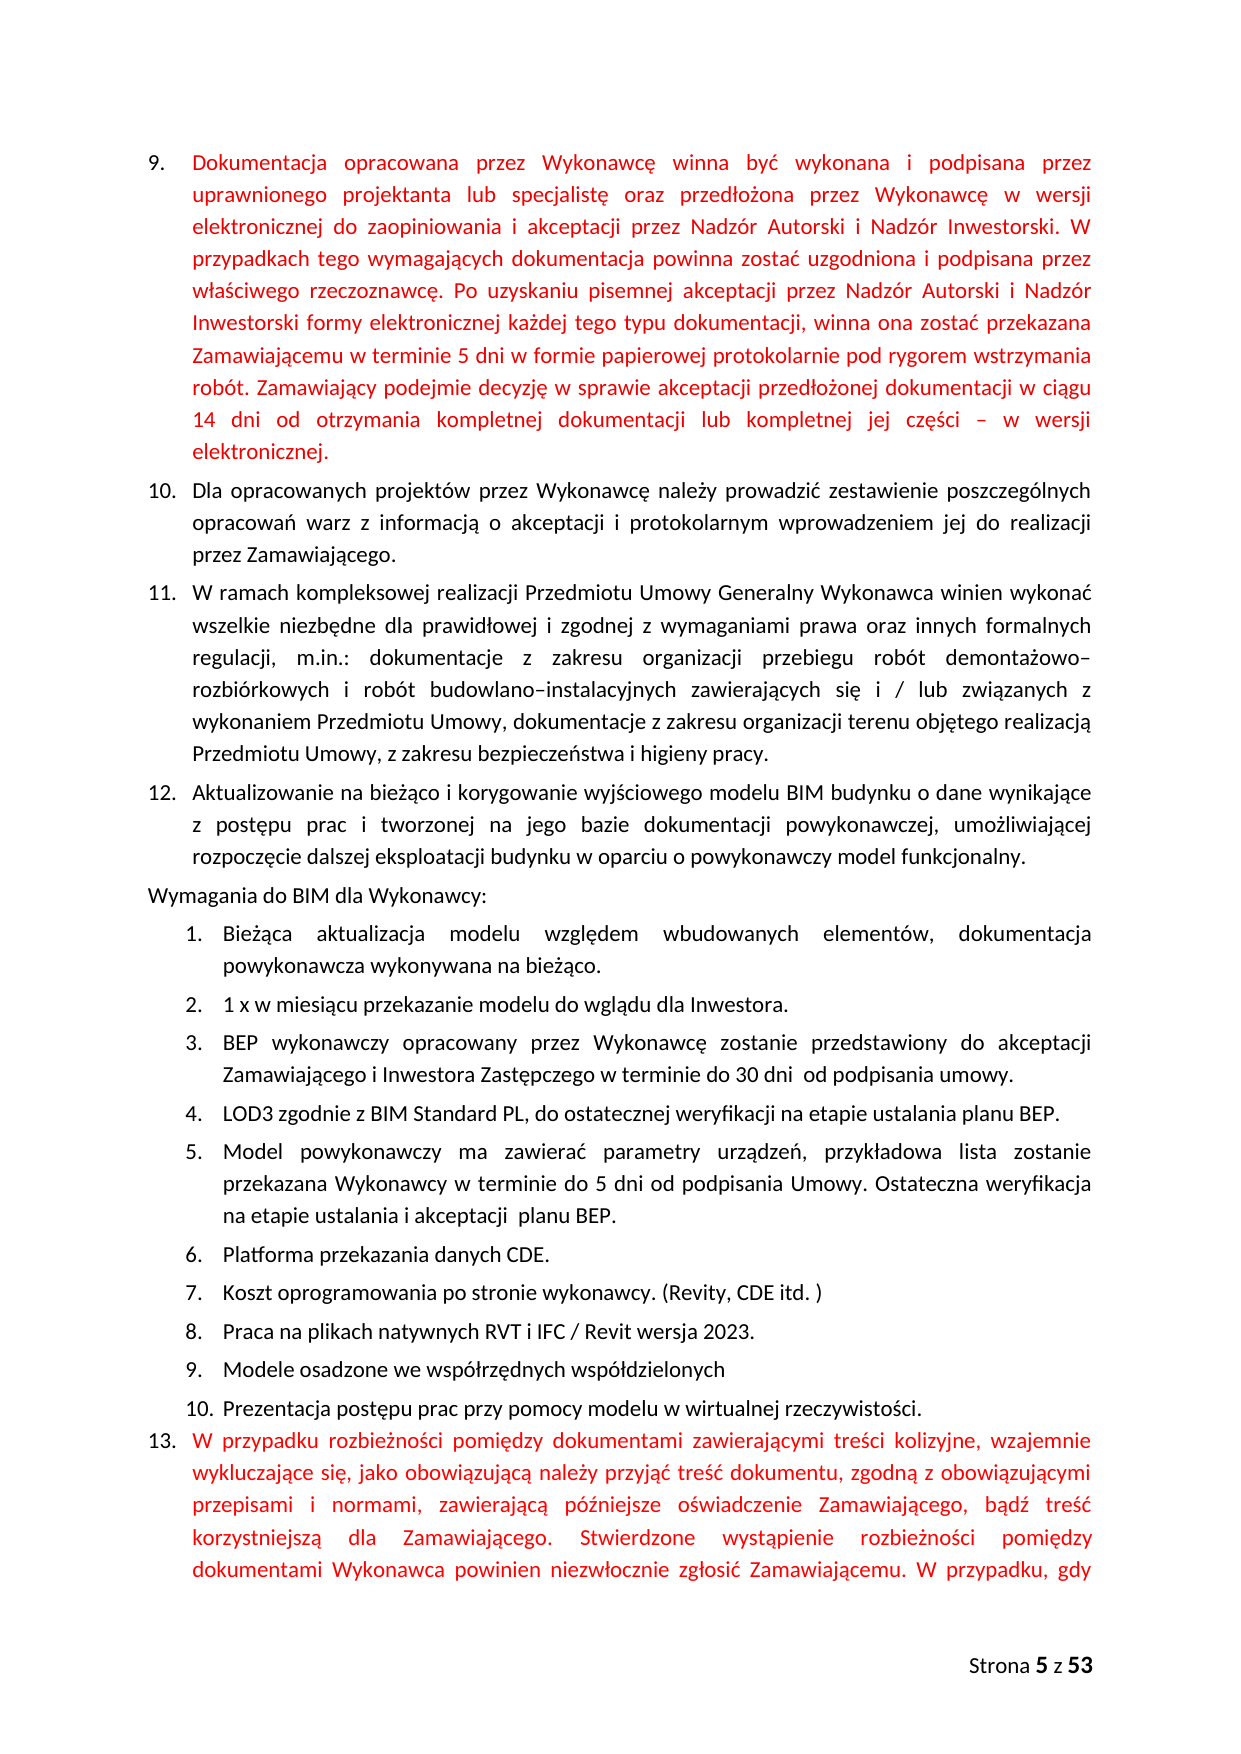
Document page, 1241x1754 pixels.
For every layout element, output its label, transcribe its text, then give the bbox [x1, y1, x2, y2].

list Praca na plikach natywnych RVT i IFC / Revit wersja 2023. [185, 1317, 1093, 1345]
list Bieżąca aktualizacja modelu względem wbudowanych elementów, dokumentacja powykonawcza wykonywana na bieżąco. [185, 919, 1093, 979]
list Prezentacja postępu prac przy pomocy modelu w wirtualnej rzeczywistości. [185, 1394, 1093, 1422]
list Dla opracowanych projektów przez Wykonawcę należy prowadzić zestawienie poszczególnych opracowań warz z informacją o akceptacji i protokolarnym wprowadzeniem jej do realizacji przez Zamawiającego. [148, 476, 1093, 568]
list W ramach kompleksowej realizacji Przedmiotu Umowy Generalny Wykonawca winien wykonać wszelkie niezbędne dla prawidłowej i zgodnej z wymaganiami prawa oraz innych formalnych regulacji, m.in.: dokumentacje z zakresu organizacji przebiegu robót demontażowo–rozbiórkowych i robót budowlano–instalacyjnych zawierających się i / lub związanych z wykonaniem Przedmiotu Umowy, dokumentacje z zakresu organizacji terenu objętego realizacją Przedmiotu Umowy, z zakresu bezpieczeństwa i higieny pracy. [148, 578, 1093, 767]
list LOD3 zgodnie z BIM Standard PL, do ostatecznej weryfikacji na etapie ustalania planu BEP. [185, 1099, 1093, 1127]
list Modele osadzone we współrzędnych współdzielonych [185, 1355, 1093, 1383]
text Wymagania do BIM dla Wykonawcy: [148, 881, 1093, 909]
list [148, 1426, 1093, 1583]
list 1 x w miesiącu przekazanie modelu do wglądu dla Inwestora. [185, 990, 1093, 1018]
list Platforma przekazania danych CDE. [185, 1240, 1093, 1268]
list Model powykonawczy ma zawierać parametry urządzeń, przykładowa lista zostanie przekazana Wykonawcy w terminie do 5 dni od podpisania Umowy. Ostateczna weryfikacja na etapie ustalania i akceptacji planu BEP. [185, 1137, 1093, 1230]
list Aktualizowanie na bieżąco i korygowanie wyjściowego modelu BIM budynku o dane wynikające z postępu prac i tworzonej na jego bazie dokumentacji powykonawczej, umożliwiającej rozpoczęcie dalszej eksploatacji budynku w oparciu o powykonawczy model funkcjonalny. [148, 778, 1093, 870]
list BEP wykonawczy opracowany przez Wykonawcę zostanie przedstawiony do akceptacji Zamawiającego i Inwestora Zastępczego w terminie do 30 dni od podpisania umowy. [185, 1028, 1093, 1088]
list Dokumentacja opracowana przez Wykonawcę winna być wykonana i podpisana przez uprawnionego projektanta lub specjalistę oraz przedłożona przez Wykonawcę w wersji elektronicznej do zaopiniowania i akceptacji przez Nadzór Autorski i Nadzór Inwestorski. W przypadkach tego wymagających dokumentacja powinna zostać uzgodniona i podpisana przez właściwego rzeczoznawcę. Po uzyskaniu pisemnej akceptacji przez Nadzór Autorski i Nadzór Inwestorski formy elektronicznej każdej tego typu dokumentacji, winna ona zostać przekazana Zamawiającemu w terminie 5 dni w formie papierowej protokolarnie pod rygorem wstrzymania robót. Zamawiający podejmie decyzję w sprawie akceptacji przedłożonej dokumentacji w ciągu 14 dni od otrzymania kompletnej dokumentacji lub kompletnej jej części – w wersji elektronicznej. [148, 148, 1093, 465]
list Koszt oprogramowania po stronie wykonawcy. (Revity, CDE itd. ) [185, 1278, 1093, 1307]
